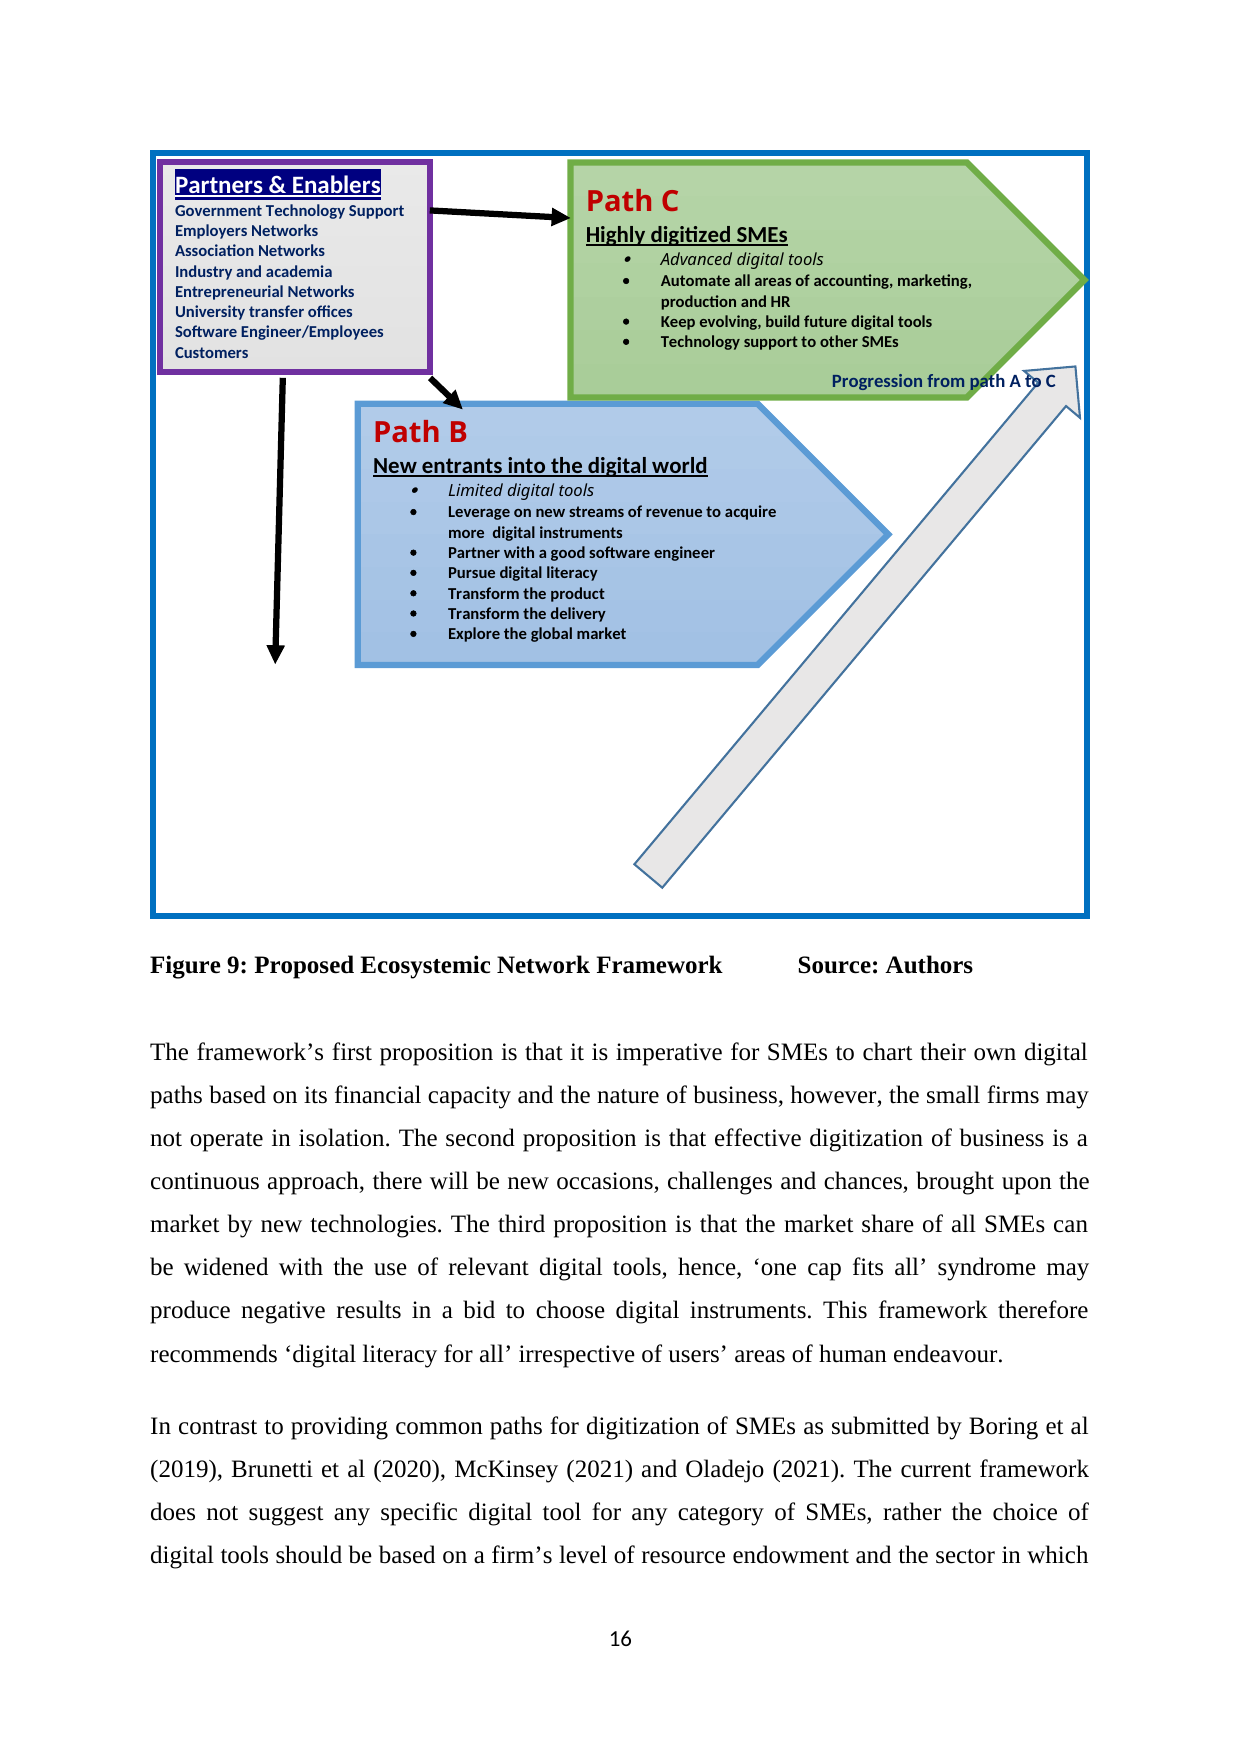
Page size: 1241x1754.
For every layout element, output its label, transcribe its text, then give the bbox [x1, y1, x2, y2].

text The framework’s first proposition is that it is imperative for SMEs to chart their own digital paths based on its financial capacity and the nature of business, however, the small firms may not operate in isolation. The second proposition is that effective digitization of business is a continuous approach, there will be new occasions, challenges and chances, brought upon the market by new technologies. The third proposition is that the market share of all SMEs can be widened with the use of relevant digital tools, hence, ‘one cap fits all’ syndrome may produce negative results in a bid to choose digital instruments. This framework therefore recommends ‘digital literacy for all’ irrespective of users’ areas of human endeavour. [150, 1037, 1090, 1367]
table_header [156, 156, 1084, 913]
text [150, 1411, 1090, 1569]
text Figure 9: Proposed Ecosystemic Network Framework Source: Authors [150, 950, 1090, 979]
